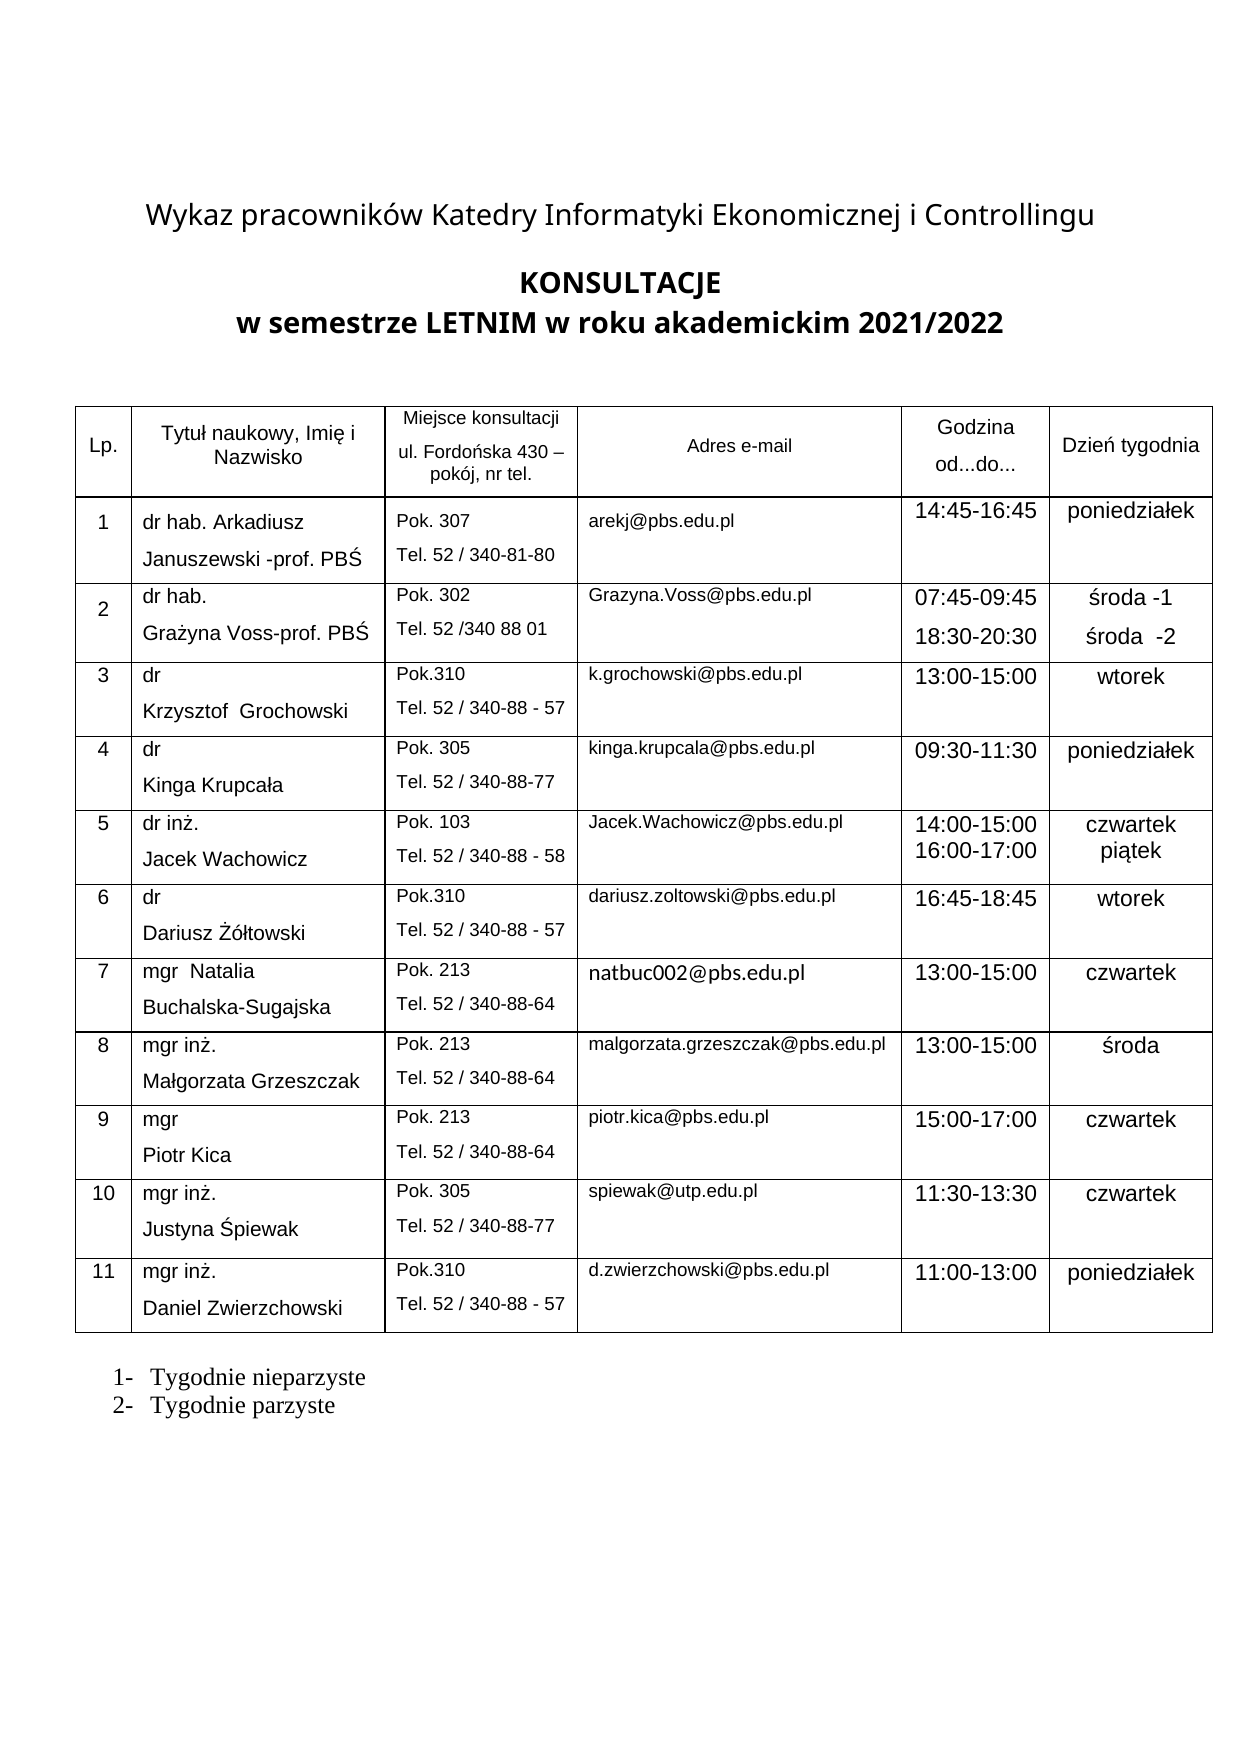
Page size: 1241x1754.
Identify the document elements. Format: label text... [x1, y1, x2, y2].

table_cell czwartek [1050, 959, 1212, 1031]
table_cell 09:30-11:30 [902, 737, 1049, 809]
table_cell 14:00-15:00 16:00-17:00 [902, 811, 1049, 883]
table_cell Pok.310 Tel. 52 / 340-88 - 57 [386, 1259, 577, 1332]
table_header Godzina od...do... [902, 407, 1049, 496]
table_cell 11:30-13:30 [902, 1180, 1049, 1258]
table_cell 15:00-17:00 [902, 1106, 1049, 1179]
table_cell czwartek [1050, 1106, 1212, 1179]
table_cell 11:00-13:00 [902, 1259, 1049, 1332]
table_cell arekj@pbs.edu.pl [578, 498, 901, 583]
table_cell mgr Piotr Kica [132, 1106, 384, 1179]
list Tygodnie nieparzyste [112, 1362, 1165, 1391]
table_cell mgr Natalia Buchalska-Sugajska [132, 959, 384, 1031]
subtitle Wykaz pracowników Katedry Informatyki Ekonomicznej i Controllingu [75, 194, 1165, 234]
table_cell k.grochowski@pbs.edu.pl [578, 663, 901, 736]
table_cell mgr inż. Daniel Zwierzchowski [132, 1259, 384, 1332]
table_cell dariusz.zoltowski@pbs.edu.pl [578, 885, 901, 957]
table_cell Pok. 305 Tel. 52 / 340-88-77 [386, 1180, 577, 1258]
table_cell poniedziałek [1050, 1259, 1212, 1332]
table_cell 13:00-15:00 [902, 1033, 1049, 1105]
table_cell Pok. 307 Tel. 52 / 340-81-80 [386, 498, 577, 583]
table_cell malgorzata.grzeszczak@pbs.edu.pl [578, 1033, 901, 1105]
table_cell Pok.310 Tel. 52 / 340-88 - 57 [386, 885, 577, 957]
table_cell środa -1 środa -2 [1050, 584, 1212, 662]
table_cell Pok. 103 Tel. 52 / 340-88 - 58 [386, 811, 577, 883]
subtitle w semestrze LETNIM w roku akademickim 2021/2022 [75, 302, 1165, 342]
table_cell dr Kinga Krupcała [132, 737, 384, 809]
table_cell 11 [76, 1259, 131, 1332]
table_cell Jacek.Wachowicz@pbs.edu.pl [578, 811, 901, 883]
table_cell piotr.kica@pbs.edu.pl [578, 1106, 901, 1179]
table_cell 16:45-18:45 [902, 885, 1049, 957]
table_cell d.zwierzchowski@pbs.edu.pl [578, 1259, 901, 1332]
table_header Lp. [76, 407, 131, 496]
table_cell dr Dariusz Żółtowski [132, 885, 384, 957]
table_cell Pok. 302 Tel. 52 /340 88 01 [386, 584, 577, 662]
table_cell czwartek [1050, 1180, 1212, 1258]
table_cell Pok.310 Tel. 52 / 340-88 - 57 [386, 663, 577, 736]
table_cell Pok. 213 Tel. 52 / 340-88-64 [386, 1106, 577, 1179]
table_cell 8 [76, 1033, 131, 1105]
table_cell 4 [76, 737, 131, 809]
table_cell mgr inż. Justyna Śpiewak [132, 1180, 384, 1258]
table_cell 1 [76, 498, 131, 583]
table_cell dr hab. Arkadiusz Januszewski -prof. PBŚ [132, 498, 384, 583]
table_cell mgr inż. Małgorzata Grzeszczak [132, 1033, 384, 1105]
table_cell 6 [76, 885, 131, 957]
table_cell wtorek [1050, 885, 1212, 957]
table_cell czwartek piątek [1050, 811, 1212, 883]
table_cell kinga.krupcala@pbs.edu.pl [578, 737, 901, 809]
table_cell Pok. 305 Tel. 52 / 340-88-77 [386, 737, 577, 809]
table_cell dr Krzysztof Grochowski [132, 663, 384, 736]
table_cell spiewak@utp.edu.pl [578, 1180, 901, 1258]
table_header Tytuł naukowy, Imię i Nazwisko [132, 407, 384, 496]
table_header Dzień tygodnia [1050, 407, 1212, 496]
table_cell 9 [76, 1106, 131, 1179]
table_header Miejsce konsultacji ul. Fordońska 430 – pokój, nr tel. [386, 407, 577, 496]
table_cell dr hab. Grażyna Voss-prof. PBŚ [132, 584, 384, 662]
table_cell 07:45-09:45 18:30-20:30 [902, 584, 1049, 662]
subtitle KONSULTACJE [75, 262, 1165, 302]
table_cell 13:00-15:00 [902, 959, 1049, 1031]
table_cell 10 [76, 1180, 131, 1258]
table_cell 14:45-16:45 [902, 498, 1049, 583]
table_cell dr inż. Jacek Wachowicz [132, 811, 384, 883]
table_cell Pok. 213 Tel. 52 / 340-88-64 [386, 1033, 577, 1105]
table_cell natbuc002@pbs.edu.pl [578, 959, 901, 1031]
table_cell 13:00-15:00 [902, 663, 1049, 736]
table_cell poniedziałek [1050, 498, 1212, 583]
table_cell Grazyna.Voss@pbs.edu.pl [578, 584, 901, 662]
table_cell środa [1050, 1033, 1212, 1105]
table_header Adres e-mail [578, 407, 901, 496]
table_cell 2 [76, 584, 131, 662]
table_cell wtorek [1050, 663, 1212, 736]
table_cell 7 [76, 959, 131, 1031]
table_cell Pok. 213 Tel. 52 / 340-88-64 [386, 959, 577, 1031]
list Tygodnie parzyste [112, 1391, 1165, 1419]
table_cell poniedziałek [1050, 737, 1212, 809]
table_cell 3 [76, 663, 131, 736]
table_cell 5 [76, 811, 131, 883]
